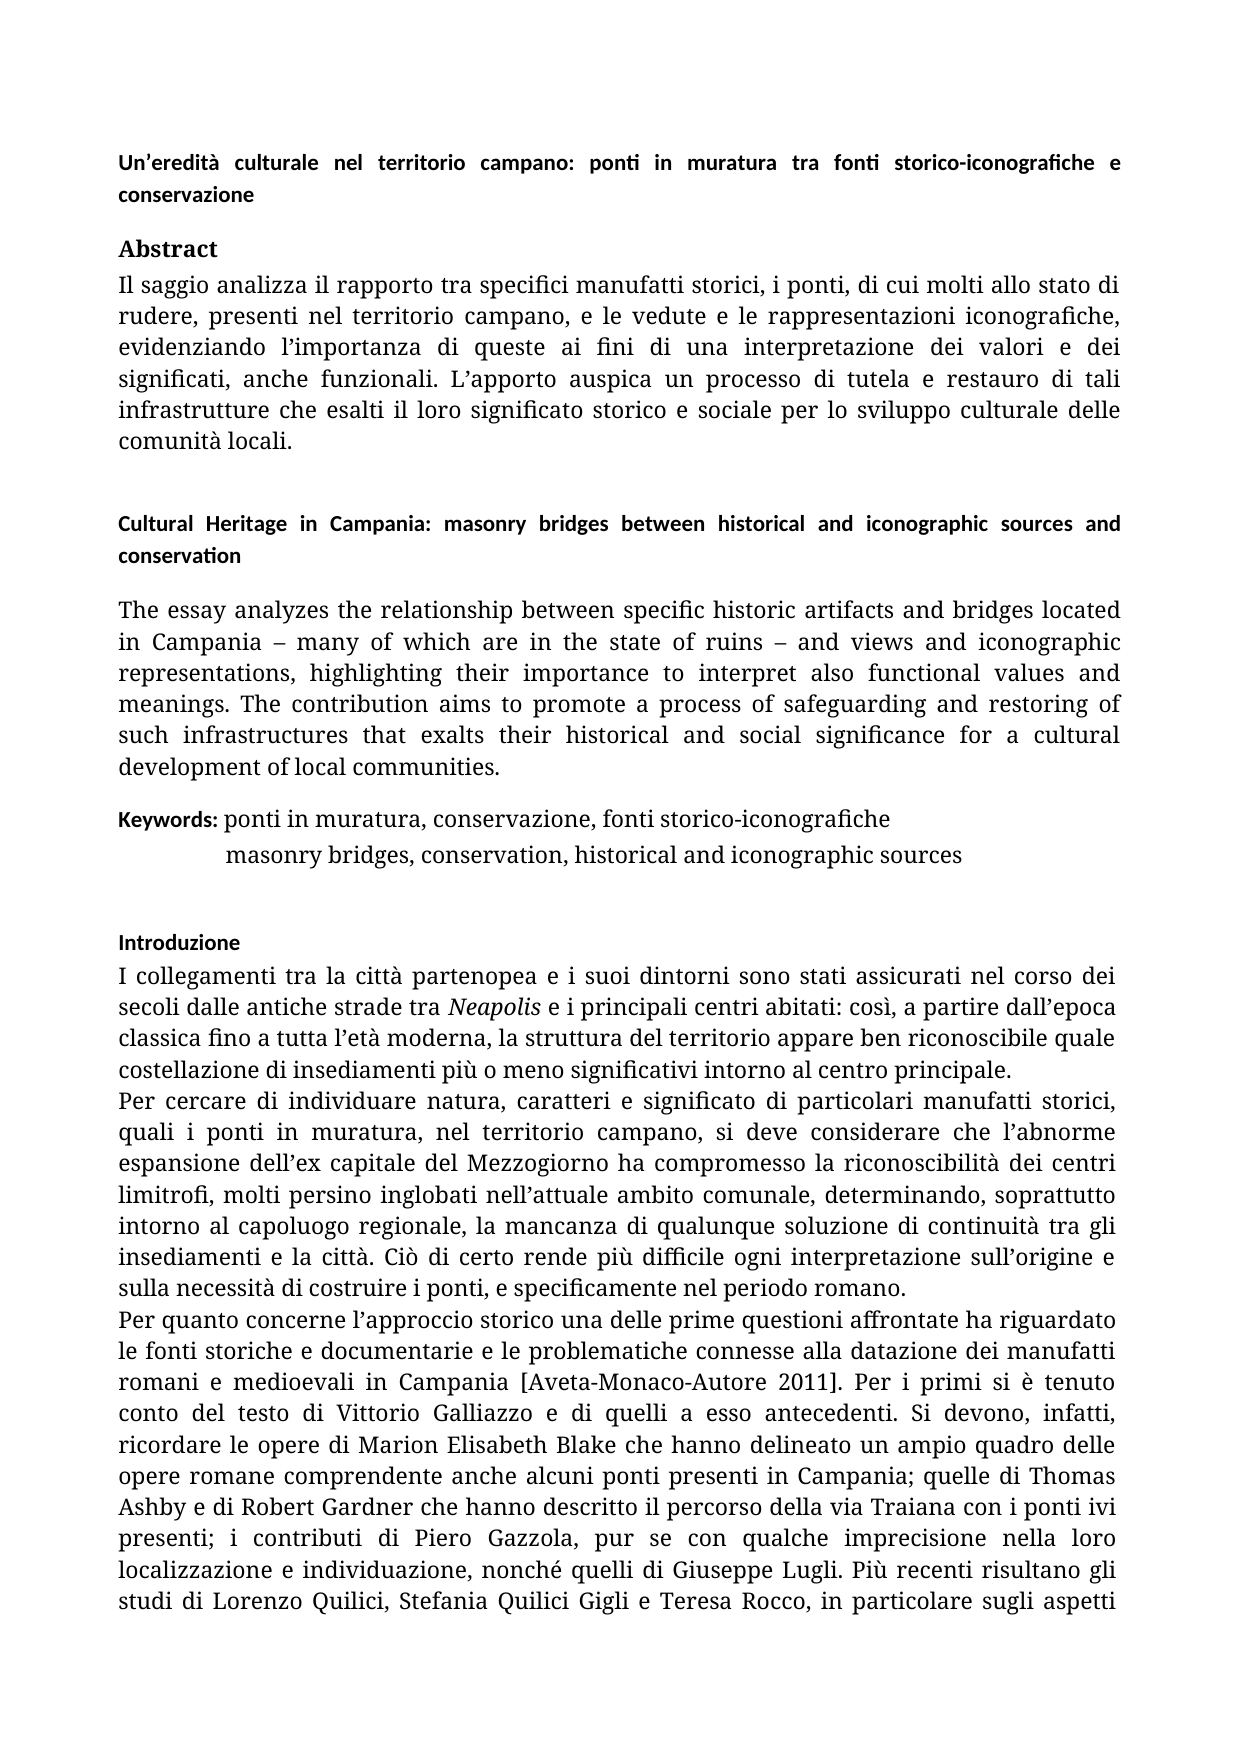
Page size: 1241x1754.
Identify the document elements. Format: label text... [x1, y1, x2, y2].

text I collegamenti tra la città partenopea e i suoi dintorni sono stati assicurati nel corso dei secoli dalle antiche strade tra Neapolis e i principali centri abitati: così, a partire dall’epoca classica fino a tutta l’età moderna, la struttura del territorio appare ben riconoscibile quale costellazione di insediamenti più o meno significativi intorno al centro principale. [118, 960, 1117, 1085]
text Un’eredità culturale nel territorio campano: ponti in muratura tra fonti storico-iconografiche e conservazione [118, 148, 1122, 208]
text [118, 1304, 1117, 1616]
text Introduzione [118, 928, 1122, 956]
text Per cercare di individuare natura, caratteri e significato di particolari manufatti storici, quali i ponti in muratura, nel territorio campano, si deve considerare che l’abnorme espansione dell’ex capitale del Mezzogiorno ha compromesso la riconoscibilità dei centri limitrofi, molti persino inglobati nell’attuale ambito comunale, determinando, soprattutto intorno al capoluogo regionale, la mancanza di qualunque soluzione di continuità tra gli insediamenti e la città. Ciò di certo rende più difficile ogni interpretazione sull’origine e sulla necessità di costruire i ponti, e specificamente nel periodo romano. [118, 1085, 1117, 1304]
text Cultural Heritage in Campania: masonry bridges between historical and iconographic sources and conservation [118, 509, 1122, 569]
text Keywords: ponti in muratura, conservazione, fonti storico-iconografiche [118, 803, 1122, 834]
text The essay analyzes the relationship between specific historic artifacts and bridges located in Campania – many of which are in the state of ruins – and views and iconographic representations, highlighting their importance to interpret also functional values and meanings. The contribution aims to promote a process of safeguarding and restoring of such infrastructures that exalts their historical and social significance for a cultural development of local communities. [118, 594, 1122, 782]
text masonry bridges, conservation, historical and iconographic sources [118, 839, 1122, 870]
text Abstract [118, 233, 1122, 264]
text Il saggio analizza il rapporto tra specifici manufatti storici, i ponti, di cui molti allo stato di rudere, presenti nel territorio campano, e le vedute e le rappresentazioni iconografiche, evidenziando l’importanza di queste ai fini di una interpretazione dei valori e dei significati, anche funzionali. L’apporto auspica un processo di tutela e restauro di tali infrastrutture che esalti il loro significato storico e sociale per lo sviluppo culturale delle comunità locali. [118, 269, 1122, 456]
